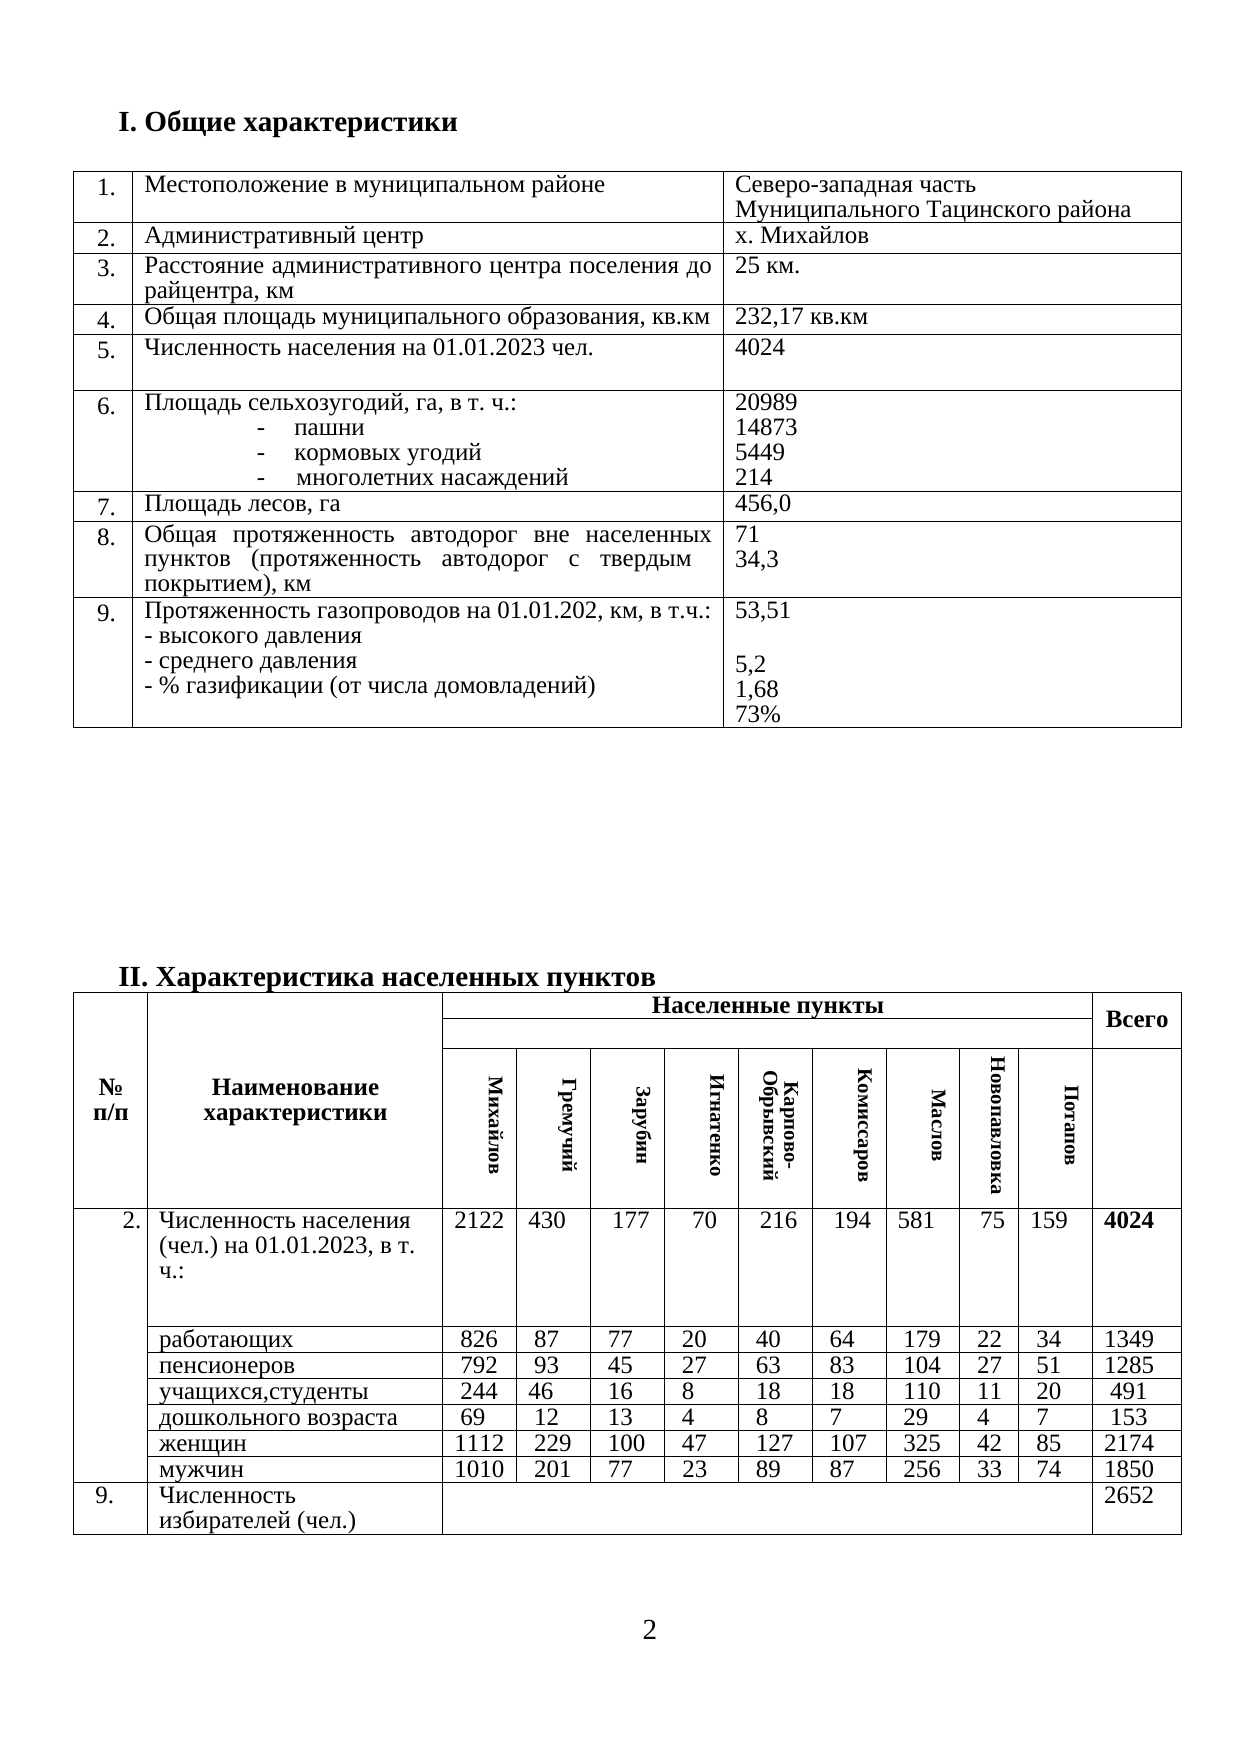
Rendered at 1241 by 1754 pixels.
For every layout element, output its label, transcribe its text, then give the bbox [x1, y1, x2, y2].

table_cell учащихся,студенты [148, 1379, 442, 1404]
table_cell 33 [960, 1457, 1018, 1482]
table_cell 110 [887, 1379, 959, 1404]
table_cell 20 [1019, 1379, 1092, 1404]
table_cell 201 [517, 1457, 590, 1482]
table_cell 20 [665, 1327, 738, 1352]
table_cell 23 [665, 1457, 738, 1482]
table_cell 127 [739, 1431, 812, 1456]
table_cell 581 [887, 1209, 959, 1326]
table_header Наименование характеристики [148, 993, 442, 1208]
table_cell 20989 14873 5449 214 [724, 391, 1181, 491]
table_cell Административный центр [133, 223, 723, 252]
table_cell 100 [591, 1431, 664, 1456]
table_cell 47 [665, 1431, 738, 1456]
table_cell 216 [739, 1209, 812, 1326]
table_cell мужчин [148, 1457, 442, 1482]
table_cell Потапов [1019, 1049, 1092, 1208]
table_header [74, 172, 132, 222]
table_cell 159 [1019, 1209, 1092, 1326]
table_cell [443, 1019, 1092, 1048]
table_cell 45 [591, 1353, 664, 1378]
table_cell 229 [517, 1431, 590, 1456]
table_cell Численность населения (чел.) на 01.01.2023, в т. ч.: [148, 1209, 442, 1326]
table_cell Игнатенко [665, 1049, 738, 1208]
table_cell 232,17 кв.км [724, 305, 1181, 334]
table_cell 153 [1093, 1405, 1181, 1430]
table_cell пенсионеров [148, 1353, 442, 1378]
table_header Всего [1093, 993, 1181, 1048]
table_cell [443, 1483, 1092, 1533]
table_cell 8 [665, 1379, 738, 1404]
table_cell 29 [887, 1405, 959, 1430]
table_cell 456,0 [724, 492, 1181, 521]
table_cell 69 [443, 1405, 516, 1430]
table_cell Численность избирателей (чел.) [148, 1483, 442, 1533]
table_cell 244 [443, 1379, 516, 1404]
table_cell 430 [517, 1209, 590, 1326]
table_cell 11 [960, 1379, 1018, 1404]
table_cell 16 [591, 1379, 664, 1404]
table_cell 77 [591, 1457, 664, 1482]
table_cell 4 [960, 1405, 1018, 1430]
table_cell 34 [1019, 1327, 1092, 1352]
table_cell 104 [887, 1353, 959, 1378]
table_cell 93 [517, 1353, 590, 1378]
text I. Общие характеристики [118, 108, 1181, 138]
table_cell [74, 522, 132, 597]
table_cell 46 [517, 1379, 590, 1404]
table_cell 7 [813, 1405, 886, 1430]
table_cell 42 [960, 1431, 1018, 1456]
table_cell 177 [591, 1209, 664, 1326]
table_cell 40 [739, 1327, 812, 1352]
table_cell [74, 1209, 147, 1482]
table_cell 18 [813, 1379, 886, 1404]
table_cell 89 [739, 1457, 812, 1482]
table_cell Комиссаров [813, 1049, 886, 1208]
table_cell 8 [739, 1405, 812, 1430]
table_cell Общая площадь муниципального образования, кв.км [133, 305, 723, 334]
table_cell 77 [591, 1327, 664, 1352]
table_cell 792 [443, 1353, 516, 1378]
table_cell 1349 [1093, 1327, 1181, 1352]
table_cell 2652 [1093, 1483, 1181, 1533]
table_cell Маслов [887, 1049, 959, 1208]
table_cell 107 [813, 1431, 886, 1456]
table_cell 256 [887, 1457, 959, 1482]
table_cell дошкольного возраста [148, 1405, 442, 1430]
table_cell 53,51 5,2 1,68 73% [724, 598, 1181, 727]
table_header Населенные пункты [443, 993, 1092, 1018]
table_cell 12 [517, 1405, 590, 1430]
table_cell Карпово- Обрывский [739, 1049, 812, 1208]
table_cell 7 [1019, 1405, 1092, 1430]
table_cell 1850 [1093, 1457, 1181, 1482]
table_cell работающих [148, 1327, 442, 1352]
table_cell 85 [1019, 1431, 1092, 1456]
table_cell Новопавловка [960, 1049, 1018, 1208]
table_cell 4 [665, 1405, 738, 1430]
table_cell 2174 [1093, 1431, 1181, 1456]
table_cell [74, 305, 132, 334]
table_cell 22 [960, 1327, 1018, 1352]
table_cell [74, 223, 132, 252]
table_cell Численность населения на 01.01.2023 чел. [133, 335, 723, 390]
table_cell [74, 492, 132, 521]
table_cell 83 [813, 1353, 886, 1378]
table_cell 1010 [443, 1457, 516, 1482]
table_cell [74, 391, 132, 491]
table_cell 491 [1093, 1379, 1181, 1404]
table_cell х. Михайлов [724, 223, 1181, 252]
table_cell Зарубин [591, 1049, 664, 1208]
table_cell [74, 1483, 147, 1533]
table_cell Протяженность газопроводов на 01.01.202, км, в т.ч.: - высокого давления - среднего давления - % газификации (от числа домовладений) [133, 598, 723, 727]
table_cell [74, 598, 132, 727]
table_cell [74, 254, 132, 304]
table_cell 87 [813, 1457, 886, 1482]
table_cell 25 км. [724, 254, 1181, 304]
table_cell 179 [887, 1327, 959, 1352]
table_cell 4024 [1093, 1209, 1181, 1326]
table_cell 64 [813, 1327, 886, 1352]
text II. Характеристика населенных пунктов [118, 963, 1181, 992]
table_cell 74 [1019, 1457, 1092, 1482]
table_cell 4024 [724, 335, 1181, 390]
table_cell женщин [148, 1431, 442, 1456]
table_cell 1285 [1093, 1353, 1181, 1378]
table_cell Площадь лесов, га [133, 492, 723, 521]
table_cell 71 34,3 [724, 522, 1181, 597]
table_cell 13 [591, 1405, 664, 1430]
table_cell 2122 [443, 1209, 516, 1326]
table_cell 63 [739, 1353, 812, 1378]
table_cell 18 [739, 1379, 812, 1404]
table_cell 1112 [443, 1431, 516, 1456]
table_cell Михайлов [443, 1049, 516, 1208]
table_cell Гремучий [517, 1049, 590, 1208]
table_cell Общая протяженность автодорог вне населенных пунктов (протяженность автодорог с твердым покрытием), км [133, 522, 723, 597]
table_cell 87 [517, 1327, 590, 1352]
table_cell [74, 335, 132, 390]
table_cell 27 [665, 1353, 738, 1378]
table_cell 826 [443, 1327, 516, 1352]
table_header Северо-западная часть Муниципального Тацинского района [724, 172, 1181, 222]
table_cell [1093, 1049, 1181, 1208]
table_header № п/п [74, 993, 147, 1208]
table_header Местоположение в муниципальном районе [133, 172, 723, 222]
table_cell 70 [665, 1209, 738, 1326]
table_cell 27 [960, 1353, 1018, 1378]
table_cell 51 [1019, 1353, 1092, 1378]
table_cell Расстояние административного центра поселения до райцентра, км [133, 254, 723, 304]
table_cell 194 [813, 1209, 886, 1326]
table_cell 75 [960, 1209, 1018, 1326]
table_cell Площадь сельхозугодий, га, в т. ч.: пашни кормовых угодий - многолетних насаждений [133, 391, 723, 491]
table_cell 325 [887, 1431, 959, 1456]
